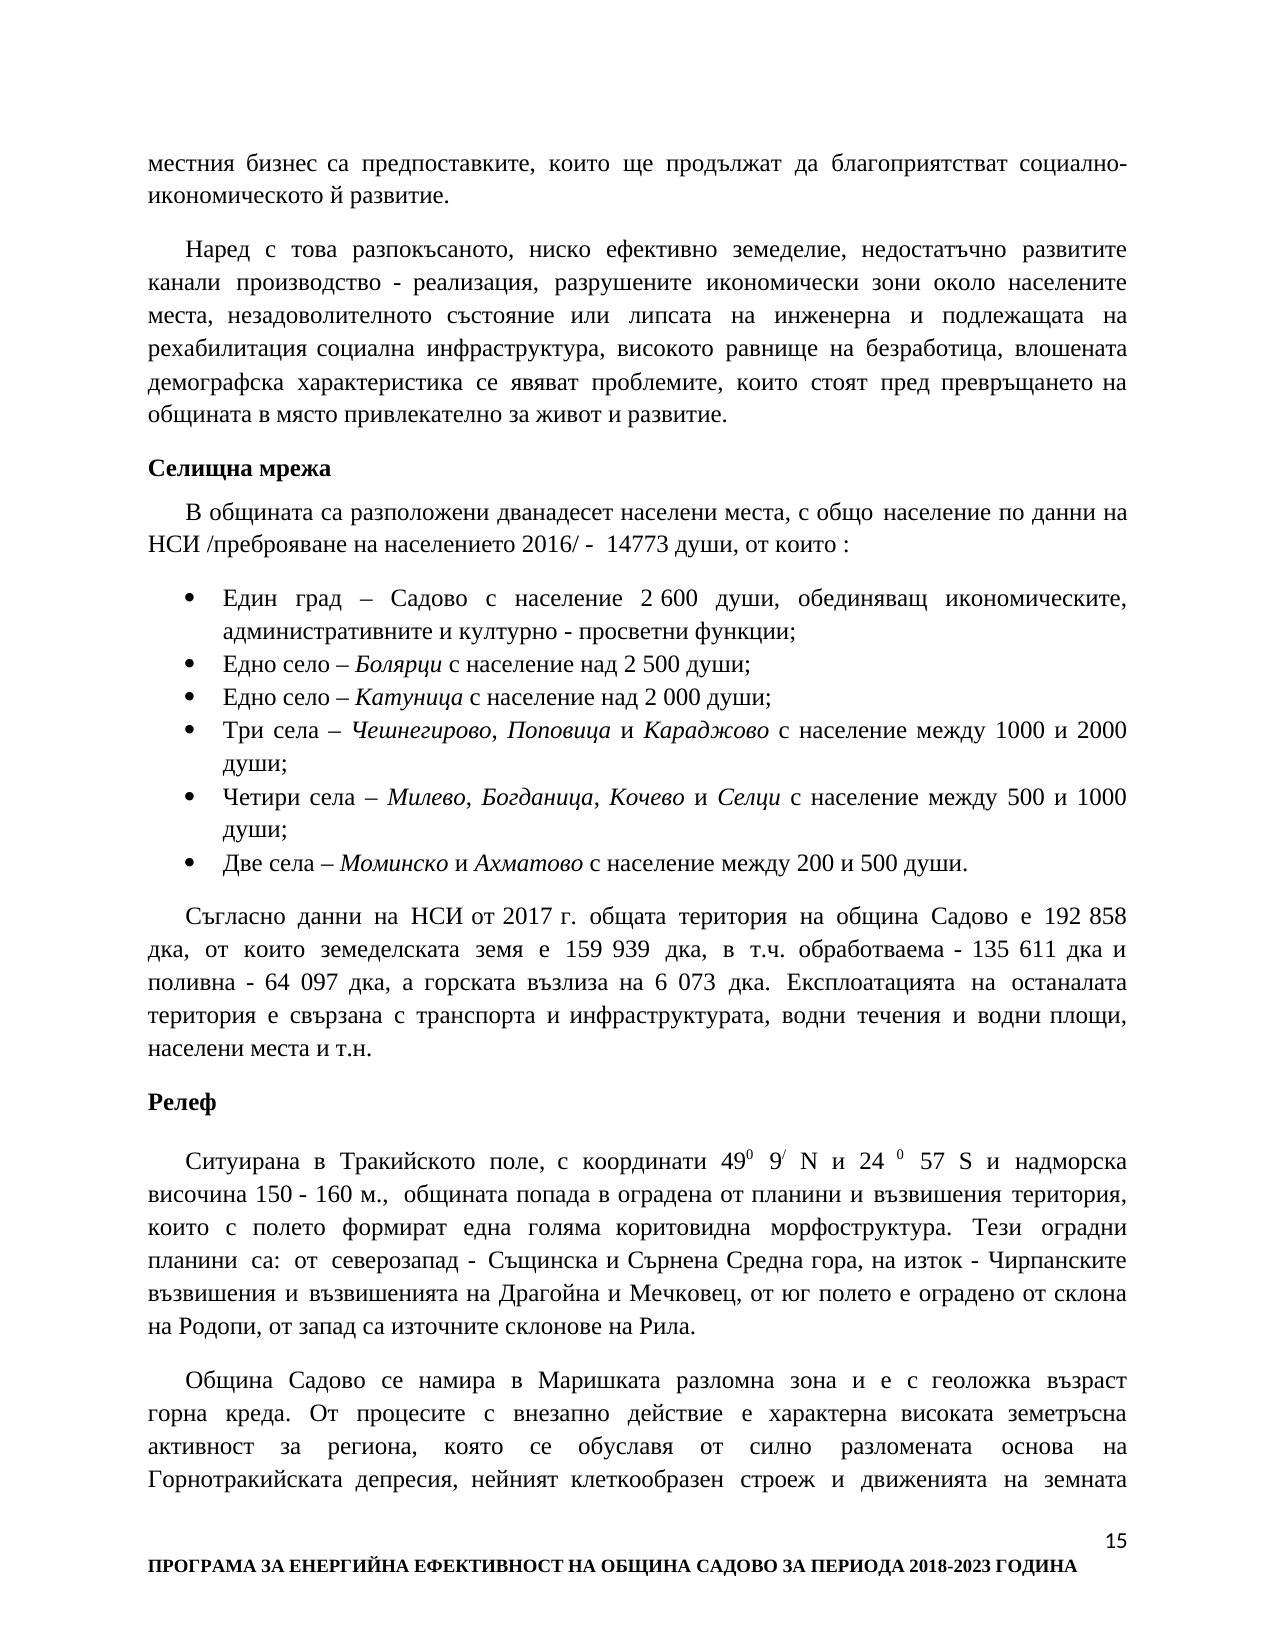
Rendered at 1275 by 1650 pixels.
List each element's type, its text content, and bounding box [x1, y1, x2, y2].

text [148, 148, 1127, 209]
list Едно село – Катуница с население над 2 000 души; [185, 682, 1127, 711]
list Един град – Садово с население 2 600 души, обединяващ икономическите, административните и културно - просветни функции; [185, 583, 1127, 645]
text В общината са разположени дванадесет населени места, с общо население по данни на НСИ /преброяване на населението 2016/ - 14773 души, от които : [148, 497, 1127, 558]
list Две села – Моминско и Ахматово с население между 200 и 500 души. [185, 848, 1127, 876]
list Три села – Чешнегирово, Поповица и Караджово с население между 1000 и 2000 души; [185, 716, 1127, 777]
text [148, 1365, 1127, 1493]
text Ситуирана в Тракийското поле, с координати 490 9/ N и 24 0 57 S и надморска височина 150 - 160 м., общината попада в оградена от планини и възвишения територия, които с полето формират една голяма коритовидна морфоструктура. Тези оградни планини са: от северозапад - Същинска и Сърнена Средна гора, на изток - Чирпанските възвишения и възвишенията на Драгойна и Мечковец, от юг полето е оградено от склона на Родопи, от запад са източните склонове на Рила. [148, 1131, 1127, 1340]
text Наред с това разпокъсаното, ниско ефективно земеделие, недостатъчно развитите канали производство - реализация, разрушените икономически зони около населените места, незадоволителното състояние или липсата на инженерна и подлежащата на рехабилитация социална инфраструктура, високото равнище на безработица, влошената демографска характеристика се явяват проблемите, които стоят пред превръщането на общината в място привлекателно за живот и развитие. [148, 234, 1127, 428]
list Едно село – Болярци с население над 2 500 души; [185, 649, 1127, 678]
list Четири села – Милево, Богданица, Кочево и Селци с население между 500 и 1000 души; [185, 782, 1127, 843]
text Релеф [148, 1087, 1127, 1116]
text Съгласно данни на НСИ от 2017 г. общата територия на община Садово е 192 858 дка, от които земеделската земя е 159 939 дка, в т.ч. обработваема - 135 611 дка и поливна - 64 097 дка, а горската възлиза на 6 073 дка. Експлоатацията на останалата територия е свързана с транспорта и инфраструктурата, водни течения и водни площи, населени места и т.н. [148, 901, 1127, 1062]
text Селищна мрежа [148, 453, 1127, 482]
